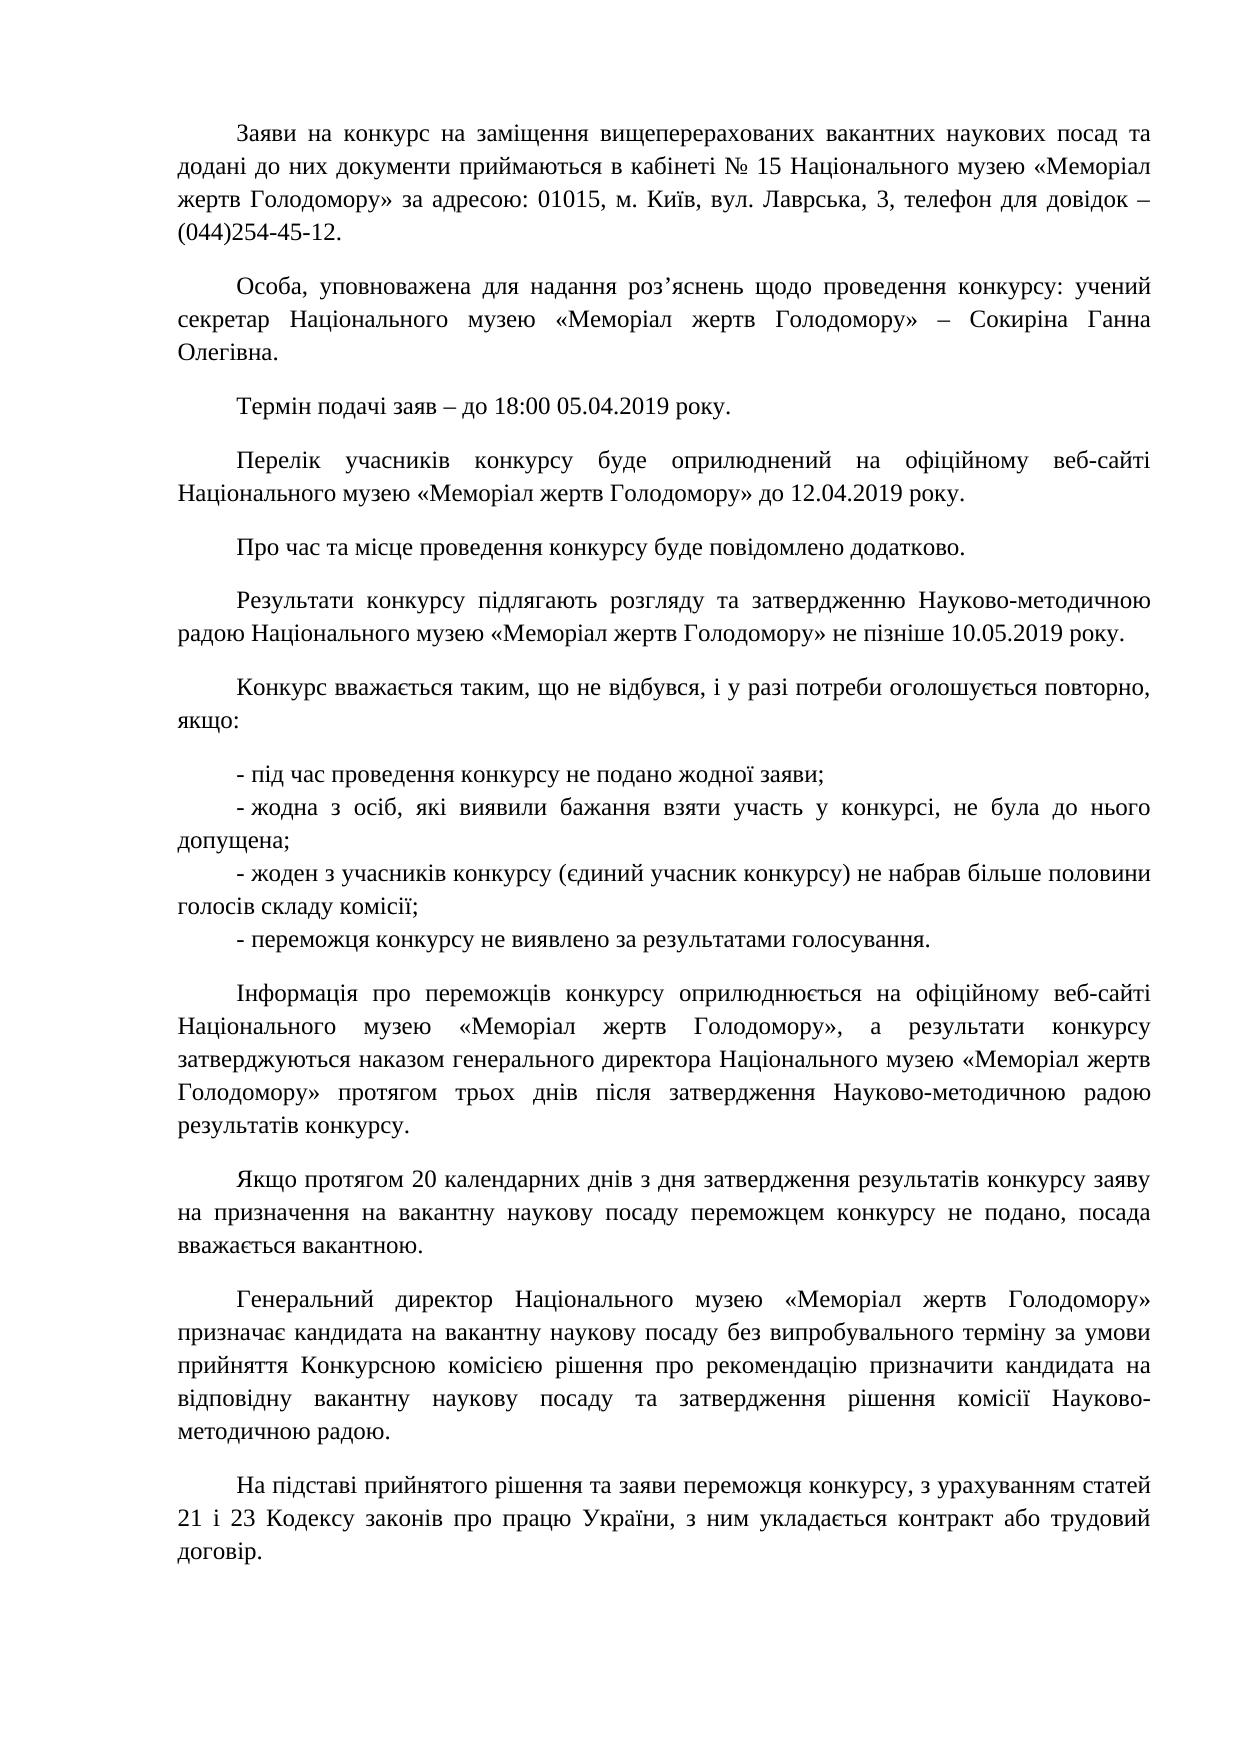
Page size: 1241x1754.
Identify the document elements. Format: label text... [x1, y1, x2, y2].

list жоден з учасників конкурсу (єдиний учасник конкурсу) не набрав більше половини голосів складу комісії; [177, 858, 1152, 920]
text Особа, уповноважена для надання роз’яснень щодо проведення конкурсу: учений секретар Національного музею «Меморіал жертв Голодомору» – Сокиріна Ганна Олегівна. [177, 271, 1152, 366]
list під час проведення конкурсу не подано жодної заяви; [177, 759, 1152, 788]
list переможця конкурсу не виявлено за результатами голосування. [177, 924, 1152, 953]
text Результати конкурсу підлягають розгляду та затвердженню Науково-методичною радою Національного музею «Меморіал жертв Голодомору» не пізніше 10.05.2019 року. [177, 586, 1152, 647]
list жодна з осіб, які виявили бажання взяти участь у конкурсі, не була до нього допущена; [177, 792, 1152, 854]
text На підставі прийнятого рішення та заяви переможця конкурсу, з урахуванням статей 21 і 23 Кодексу законів про працю України, з ним укладається контракт або трудовий договір. [177, 1470, 1152, 1565]
text Конкурс вважається таким, що не відбувся, і у разі потреби оголошується повторно, якщо: [177, 672, 1152, 734]
text Генеральний директор Національного музею «Меморіал жертв Голодомору» призначає кандидата на вакантну наукову посаду без випробувального терміну за умови прийняття Конкурсною комісією рішення про рекомендацію призначити кандидата на відповідну вакантну наукову посаду та затвердження рішення комісії Науково-методичною радою. [177, 1284, 1152, 1445]
text Заяви на конкурс на заміщення вищеперерахованих вакантних наукових посад та додані до них документи приймаються в кабінеті № 15 Національного музею «Меморіал жертв Голодомору» за адресою: 01015, м. Київ, вул. Лаврська, 3, телефон для довідок – (044)254-45-12. [177, 118, 1152, 246]
text Термін подачі заяв – до 18:00 05.04.2019 року. [177, 391, 1152, 420]
text Якщо протягом 20 календарних днів з дня затвердження результатів конкурсу заяву на призначення на вакантну наукову посаду переможцем конкурсу не подано, посада вважається вакантною. [177, 1164, 1152, 1259]
text Інформація про переможців конкурсу оприлюднюється на офіційному веб-сайті Національного музею «Меморіал жертв Голодомору», а результати конкурсу затверджуються наказом генерального директора Національного музею «Меморіал жертв Голодомору» протягом трьох днів після затвердження Науково-методичною радою результатів конкурсу. [177, 978, 1152, 1139]
text Перелік учасників конкурсу буде оприлюднений на офіційному веб-сайті Національного музею «Меморіал жертв Голодомору» до 12.04.2019 року. [177, 445, 1152, 507]
text Про час та місце проведення конкурсу буде повідомлено додатково. [177, 532, 1152, 560]
